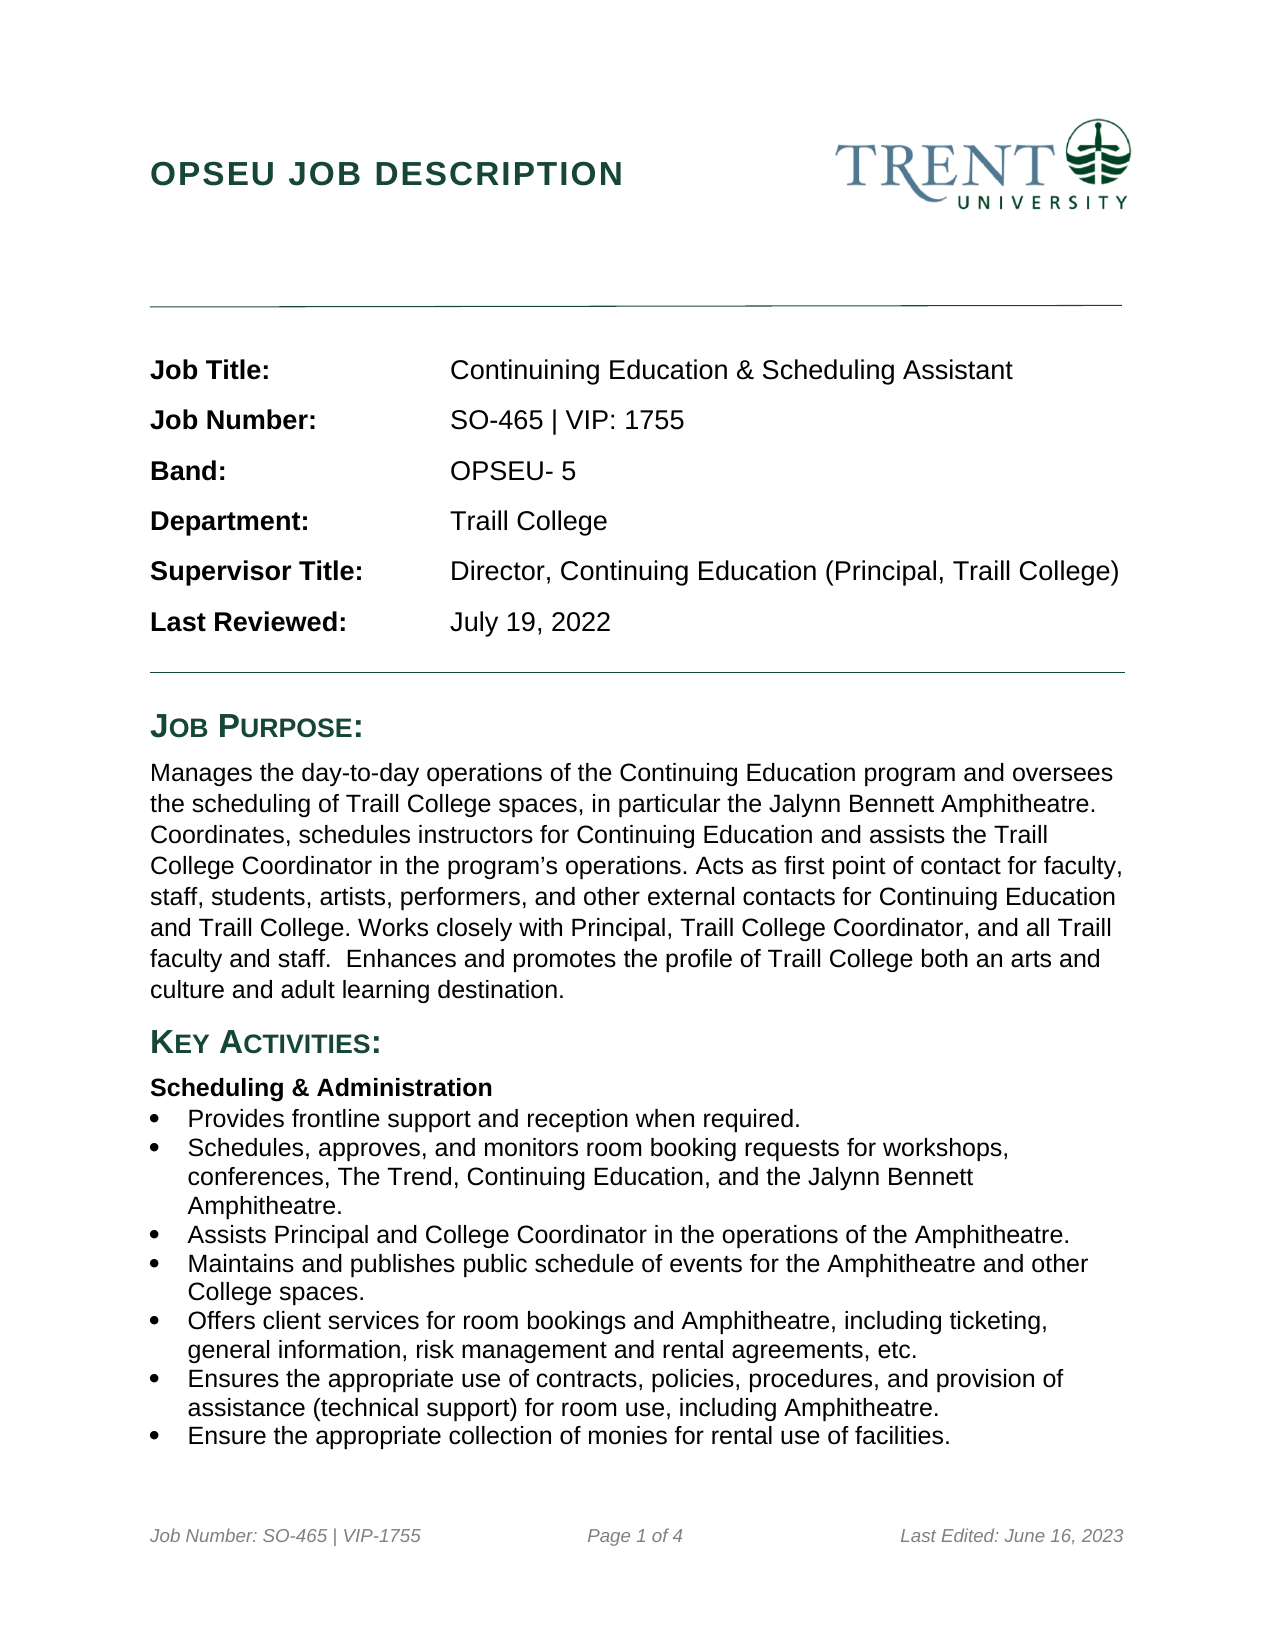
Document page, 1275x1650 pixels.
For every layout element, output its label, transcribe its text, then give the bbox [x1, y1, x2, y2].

list Maintains and publishes public schedule of events for the Amphitheatre and other College spaces. [150, 1248, 1125, 1306]
text Last Reviewed: July 19, 2022 [150, 606, 1125, 637]
subtitle Job Purpose: [150, 707, 1125, 745]
picture [820, 96, 1172, 245]
text Band: OPSEU- 5 [150, 454, 1125, 486]
text Department: Traill College [150, 505, 1125, 536]
list Schedules, approves, and monitors room booking requests for workshops, conferences, The Trend, Continuing Education, and the Jalynn Bennett Amphitheatre. [150, 1133, 1125, 1220]
list Ensures the appropriate use of contracts, policies, procedures, and provision of assistance (technical support) for room use, including Amphitheatre. [150, 1364, 1125, 1421]
subtitle Scheduling & Administration [150, 1073, 1125, 1102]
text Supervisor Title: Director, Continuing Education (Principal, Traill College) [150, 555, 1125, 587]
list Ensure the appropriate collection of monies for rental use of facilities. [150, 1421, 1125, 1450]
text Job Title: Continuining Education & Scheduling Assistant [150, 354, 1125, 385]
subtitle Key Activities: [150, 1022, 1125, 1061]
subtitle OPSEU JOB DESCRIPTION [150, 154, 820, 193]
text Manages the day-to-day operations of the Continuing Education program and oversees the scheduling of Traill College spaces, in particular the Jalynn Bennett Amphitheatre. Coordinates, schedules instructors for Continuing Education and assists the Traill College Coordinator in the program’s operations. Acts as first point of contact for faculty, staff, students, artists, performers, and other external contacts for Continuing Education and Traill College. Works closely with Principal, Traill College Coordinator, and all Traill faculty and staff. Enhances and promotes the profile of Traill College both an arts and culture and adult learning destination. [150, 757, 1125, 1003]
list Provides frontline support and reception when required. [150, 1104, 1125, 1133]
list Offers client services for room bookings and Amphitheatre, including ticketing, general information, risk management and rental agreements, etc. [150, 1306, 1125, 1364]
text Job Number: SO-465 | VIP: 1755 [150, 404, 1125, 435]
list Assists Principal and College Coordinator in the operations of the Amphitheatre. [150, 1220, 1125, 1248]
